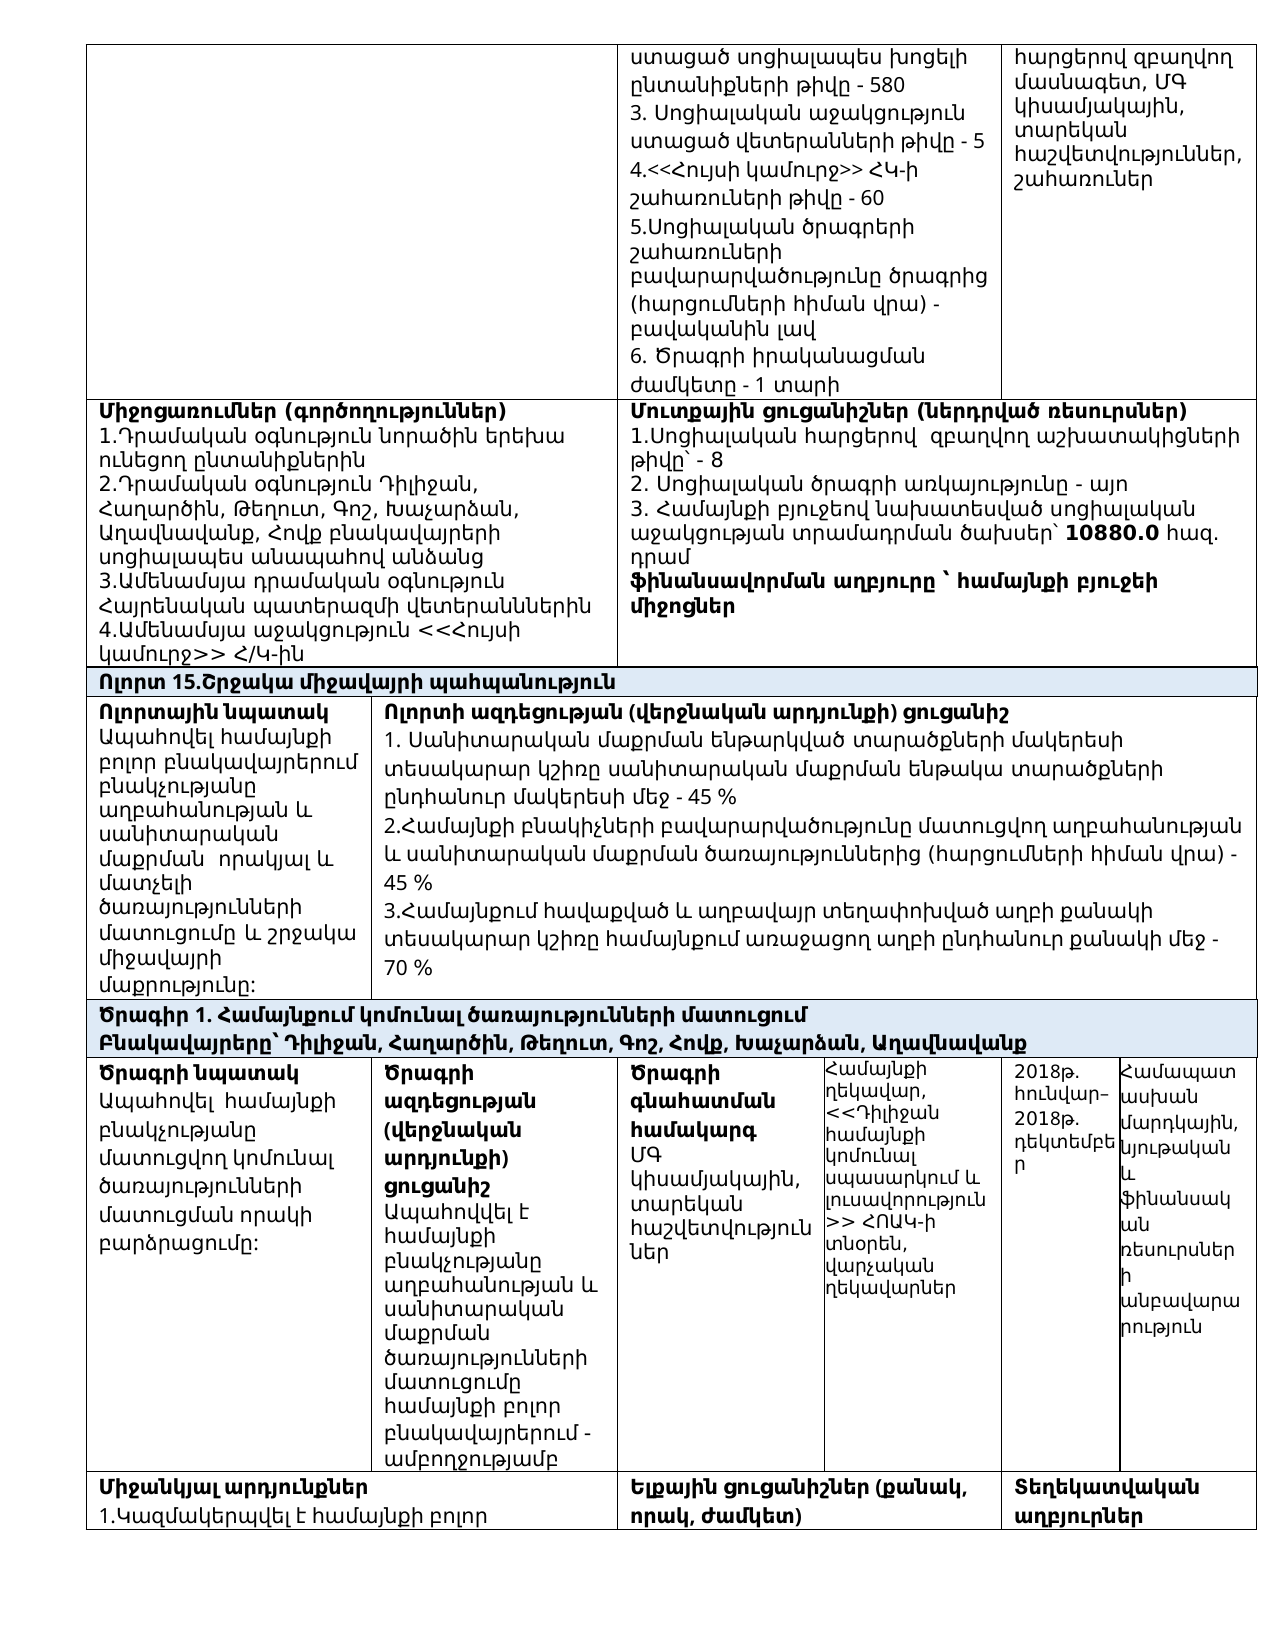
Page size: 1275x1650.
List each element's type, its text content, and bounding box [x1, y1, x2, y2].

table_cell Ծրագիր 1. Համայնքում կոմունալ ծառայությունների մատուցում Բնակավայրերը՝ Դիլիջան, Հաղարծին, Թեղուտ, Գոշ, Հովք, Խաչարձան, Աղավնավանք [87, 1000, 1257, 1057]
table_cell 2018թ. հունվար– 2018թ. դեկտեմբեր [1002, 1058, 1119, 1471]
table_cell Ծրագրի գնահատման համակարգ ՄԳ կիսամյակային, տարեկան հաշվետվություններ [618, 1058, 824, 1471]
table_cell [87, 1472, 617, 1529]
table_cell Մուտքային ցուցանիշներ (ներդրված ռեսուրսներ) 1.Սոցիալական հարցերով զբաղվող աշխատակիցների թիվը՝ - 8 2. Սոցիալական ծրագրի առկայությունը - այո 3. Համայնքի բյուջեով նախատեսված սոցիալական աջակցության տրամադրման ծախսեր՝ 10880.0 հազ. դրամ ֆինանսավորման աղբյուրը ՝ համայնքի բյուջեի միջոցներ [618, 400, 1256, 666]
table_cell Ծրագրի ազդեցության (վերջնական արդյունքի) ցուցանիշ Ապահովվել է համայնքի բնակչությանը աղբահանության և սանիտարական մաքրման ծառայությունների մատուցումը համայնքի բոլոր բնակավայրերում - ամբողջությամբ [372, 1058, 617, 1471]
table_cell Ոլորտային նպատակ Ապահովել համայնքի բոլոր բնակավայրերում բնակչությանը աղբահանության և սանիտարական մաքրման որակյալ և մատչելի ծառայությունների մատուցումը և շրջակա միջավայրի մաքրությունը: [87, 697, 371, 999]
table_cell Համայնքի ղեկավար, <<Դիլիջան համայնքի կոմունալ սպասարկում և լուսավորություն>> ՀՈԱԿ-ի տնօրեն, վարչական ղեկավարներ [825, 1058, 1001, 1471]
table_cell Միջոցառումներ (գործողություններ) 1.Դրամական օգնություն նորածին երեխա ունեցող ընտանիքներին 2.Դրամական օգնություն Դիլիջան, Հաղարծին, Թեղուտ, Գոշ, Խաչարձան, Աղավնավանք, Հովք բնակավայրերի սոցիալապես անապահով անձանց 3.Ամենամսյա դրամական օգնություն Հայրենական պատերազմի վետերանններին 4.Ամենամսյա աջակցություն <<Հույսի կամուրջ>> Հ/Կ-ին [87, 400, 617, 666]
table_cell Ոլորտ 15.Շրջակա միջավայրի պահպանություն [87, 668, 1257, 696]
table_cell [618, 1472, 1001, 1529]
table_cell Ոլորտի ազդեցության (վերջնական արդյունքի) ցուցանիշ 1. Սանիտարական մաքրման ենթարկված տարածքների մակերեսի տեսակարար կշիռը սանիտարական մաքրման ենթակա տարածքների ընդհանուր մակերեսի մեջ - 45 % 2.Համայնքի բնակիչների բավարարվածությունը մատուցվող աղբահանության և սանիտարական մաքրման ծառայություններից (հարցումների հիման վրա) - 45 % 3.Համայնքում հավաքված և աղբավայր տեղափոխված աղբի քանակի տեսակարար կշիռը համայնքում առաջացող աղբի ընդհանուր քանակի մեջ - 70 % [372, 697, 1256, 999]
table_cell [87, 45, 617, 398]
table_cell Համապատասխան մարդկային, նյութական և ֆինանսական ռեսուրսների անբավարարություն [1121, 1058, 1256, 1471]
table_cell Ծրագրի նպատակ Ապահովել համայնքի բնակչությանը մատուցվող կոմունալ ծառայությունների մատուցման որակի բարձրացումը: [87, 1058, 371, 1471]
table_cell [1002, 1472, 1256, 1529]
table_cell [1002, 45, 1256, 398]
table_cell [618, 45, 1001, 398]
